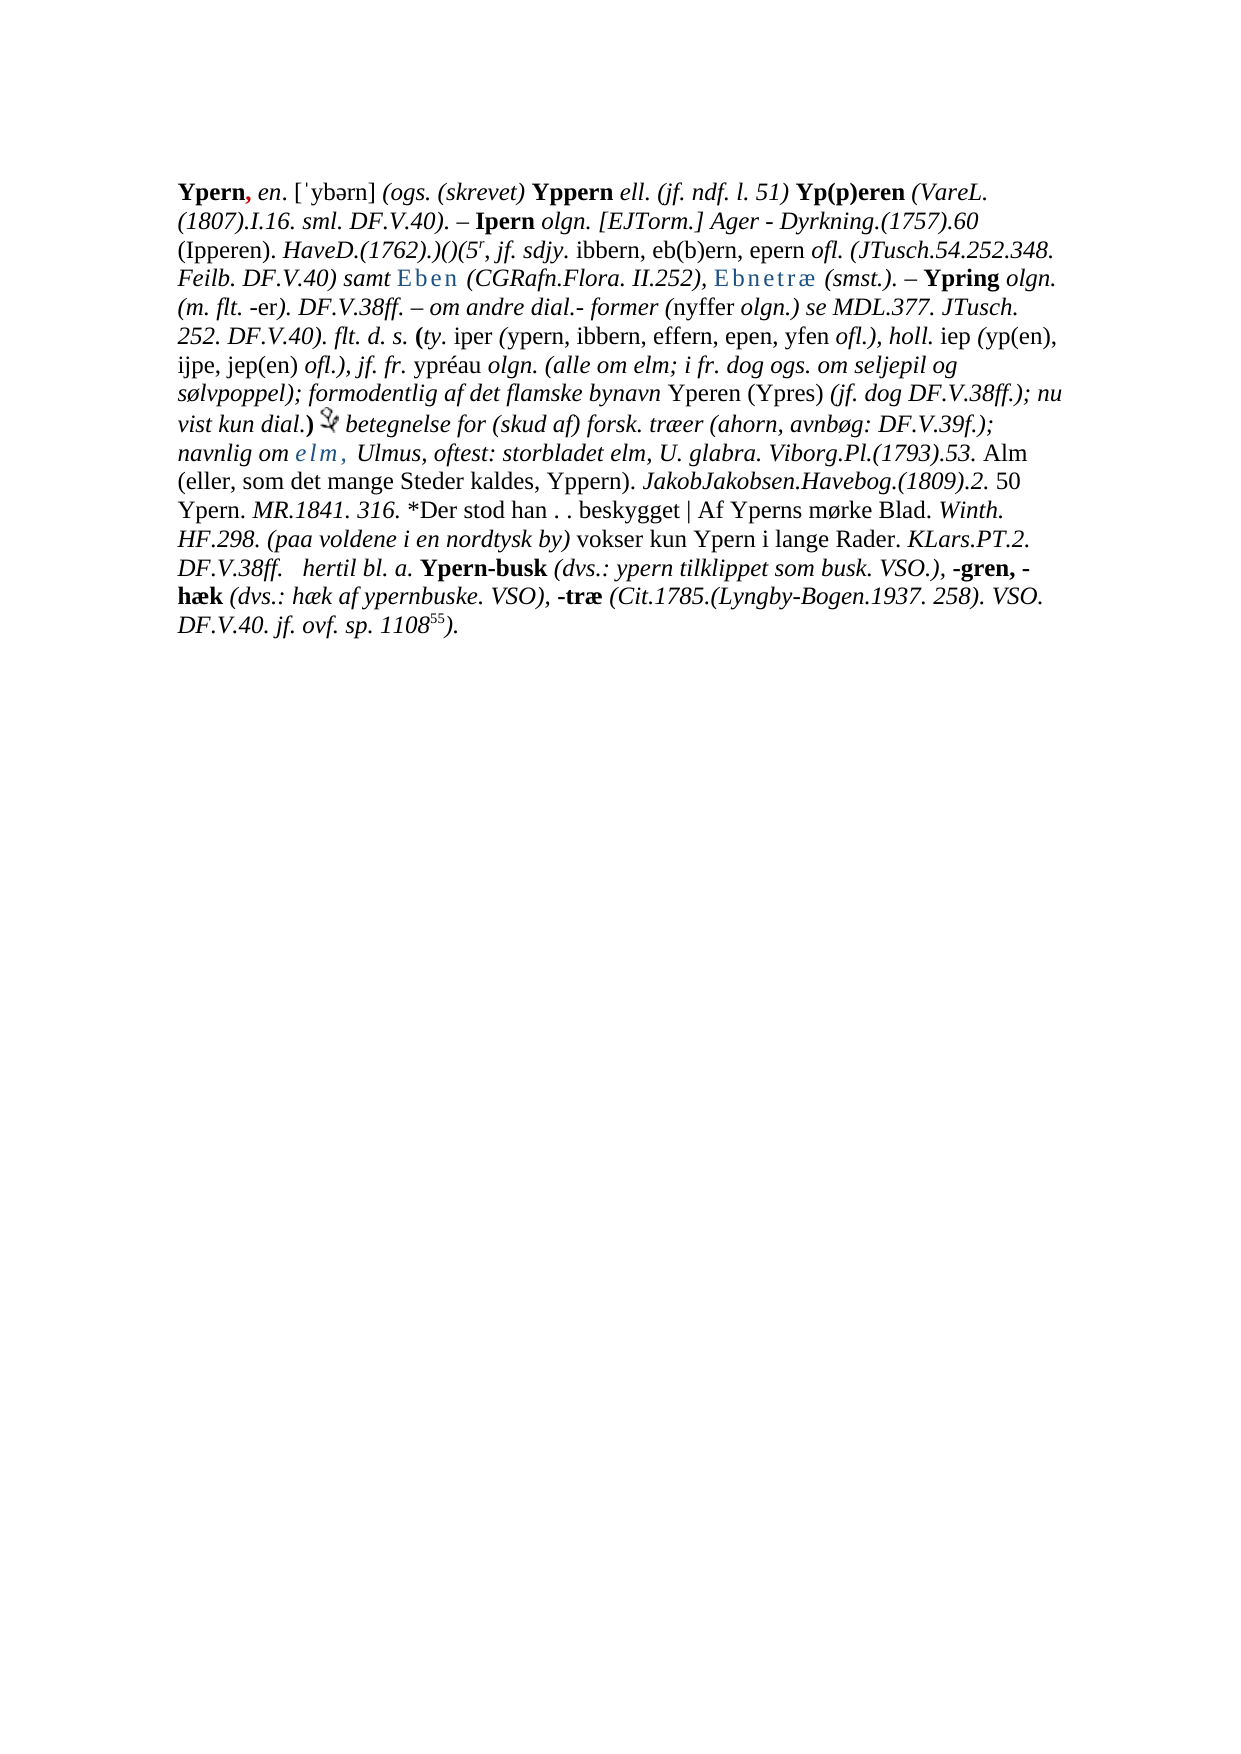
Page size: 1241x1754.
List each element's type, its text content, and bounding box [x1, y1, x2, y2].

text Ypern, en. [ˈybərn] (ogs. (skrevet) Yppern ell. (jf. ndf. l. 51) Yp(p)eren (VareL. (1807).I.16. sml. DF.V.40). – Ipern olgn. [EJTorm.] Ager - Dyrkning.​(1757).60 (Ipperen). HaveD.(1762).)()(5r, jf. sdjy. ibbern, eb(b)ern, epern ofl. (JTusch.54.252.348. Feilb. DF.V.40) samt Eben (CGRafn.​Flora. II.252), Ebnetræ (smst.). – Ypring olgn. (m. flt. -er). DF.V.38ff. – om andre dial.- former (nyffer olgn.) se MDL.377. JTusch. 252. DF.V.40). flt. d. s. (ty. iper (ypern, ibbern, effern, epen, yfen ofl.), holl. iep (yp(en), ijpe, jep(en) ofl.), jf. fr. ypréau olgn. (alle om elm; i fr. dog ogs. om seljepil og sølvpoppel); formodentlig af det flamske bynavn Yperen (Ypres) (jf. dog DF.V.38ff.); nu vist kun dial.) betegnelse for (skud af) forsk. træer (ahorn, avnbøg: DF.V.39f.); navnlig om elm, Ulmus, oftest: storbladet elm, U. glabra. Viborg.​Pl.​(1793).53. Alm (eller, som det mange Steder kaldes, Yppern). JakobJakobsen.​Havebog.​(1809).2. 50 Ypern. MR.1841. 316. *Der stod han . . beskygget | Af Yperns mørke Blad. Winth.​HF.298. (paa voldene i en nordtysk by) vokser kun Ypern i lange Rader. KLars.​PT.2. DF.V.38ff. hertil bl. a. Ypern-busk (dvs.: ypern tilklippet som busk. VSO.), -gren, -hæk (dvs.: hæk af ypernbuske. VSO), -træ (Cit.1785.(Lyngby-Bogen.1937. 258). VSO. DF.V.40. jf. ovf. sp. 110855). [177, 177, 1063, 639]
picture [320, 407, 339, 433]
